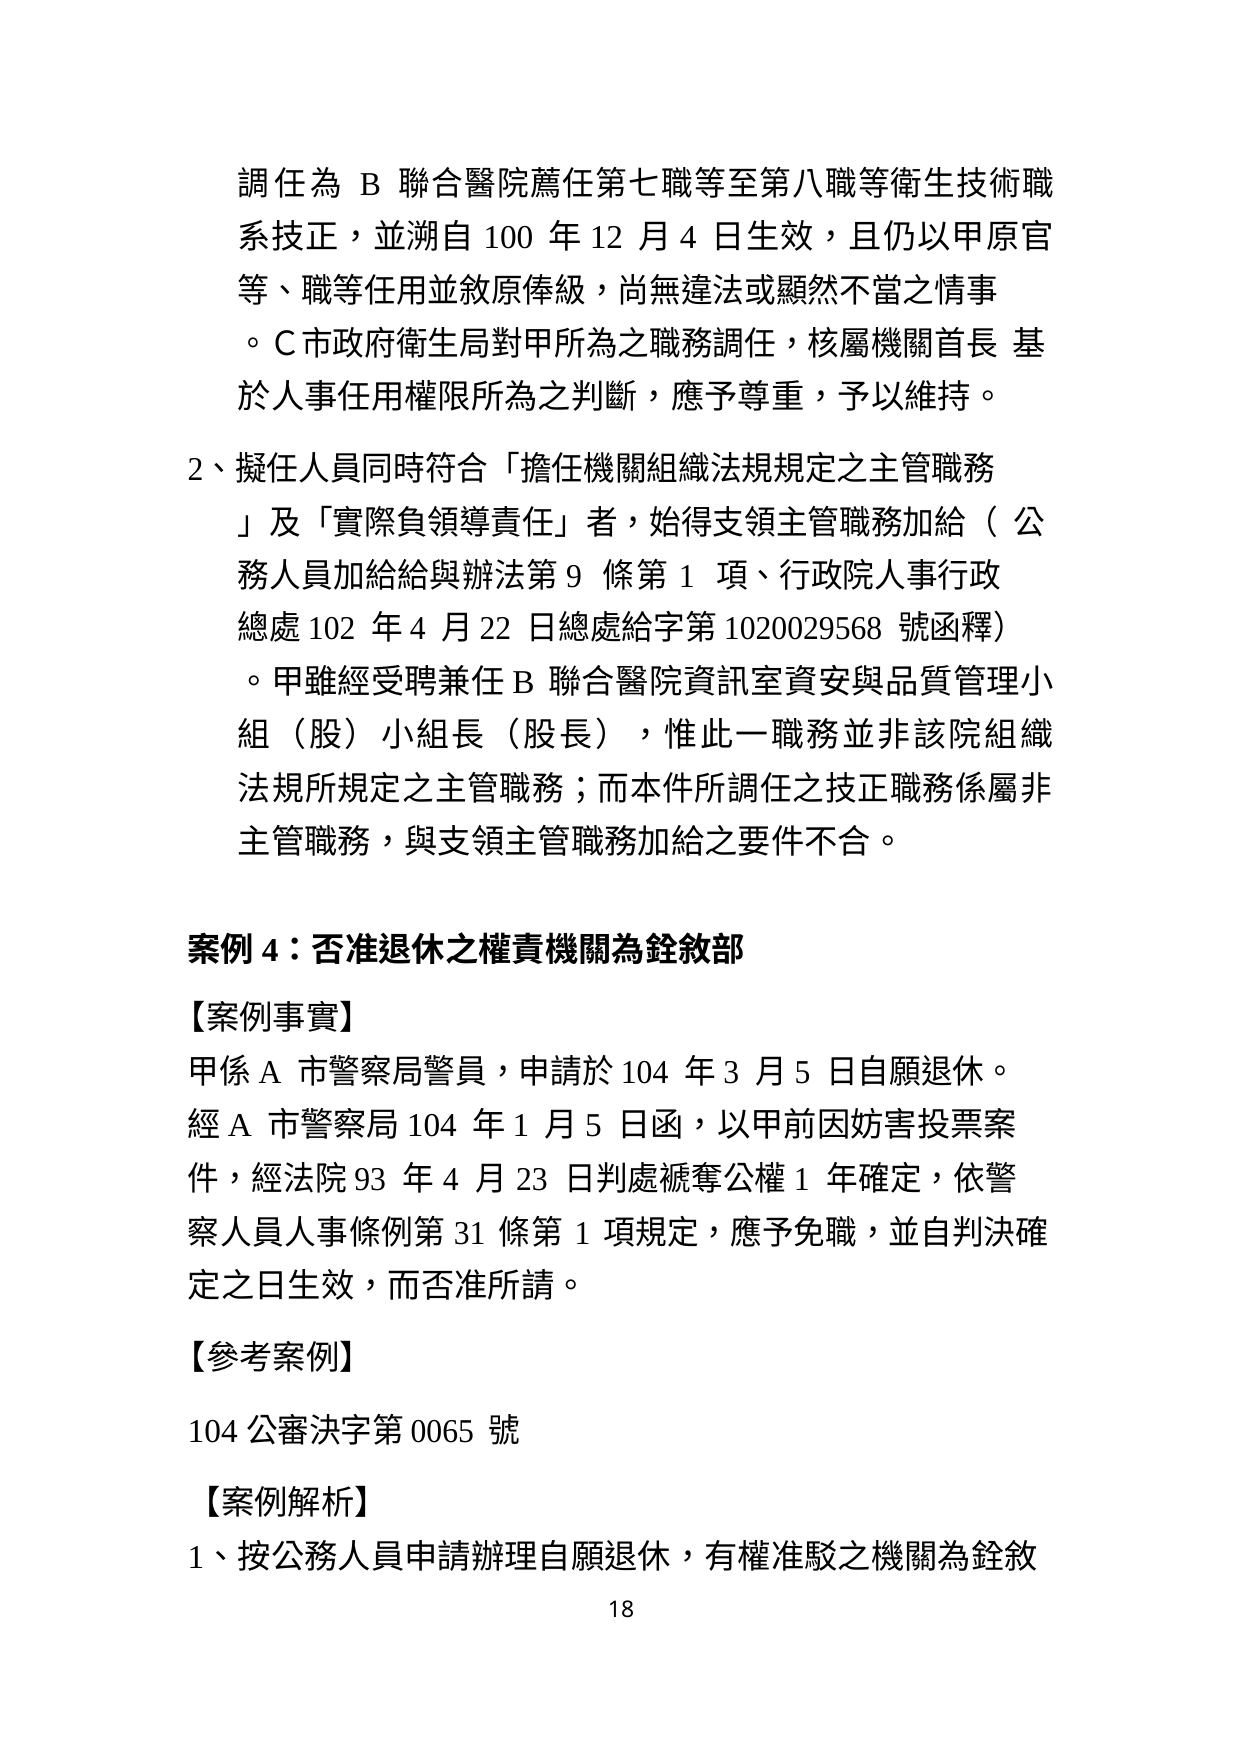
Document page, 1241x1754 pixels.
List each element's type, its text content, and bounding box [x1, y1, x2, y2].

text 【案例事實】 [173, 991, 1163, 1039]
text 。Ｃ市政府衛生局對甲所為之職務調任，核屬機關首長 基於人事任用權限所為之判斷，應予尊重，予以維持。 [237, 317, 1054, 418]
text 【案例解析】 [187, 1476, 1163, 1524]
subtitle 案例 4：否准退休之權責機關為銓敘部 [187, 923, 1163, 971]
text 察人員人事條例第 31 條第 1 項規定，應予免職，並自判決確定之日生效，而否准所請。 [187, 1206, 1053, 1307]
text 1、按公務人員申請辦理自願退休，有權准駁之機關為銓敘 [187, 1529, 1163, 1578]
text 經 A 市警察局 104 年 1 月 5 日函，以甲前因妨害投票案 [187, 1098, 1163, 1146]
list 公審決字第 0065 號 [187, 1403, 1163, 1452]
text 調任為 B 聯合醫院薦任第七職等至第八職等衛生技術職系技正，並溯自 100 年 12 月 4 日生效，且仍以甲原官等、職等任用並敘原俸級，尚無違法或顯然不當之情事 [237, 156, 1054, 312]
text 。甲雖經受聘兼任 B 聯合醫院資訊室資安與品質管理小組（股）小組長（股長），惟此一職務並非該院組織法規所規定之主管職務；而本件所調任之技正職務係屬非 主管職務，與支領主管職務加給之要件不合。 [237, 654, 1054, 863]
text 2、擬任人員同時符合「擔任機關組織法規規定之主管職務 [187, 442, 1163, 490]
text 總處 102 年 4 月 22 日總處給字第 1020029568 號函釋） [237, 602, 1163, 649]
text 【參考案例】 [173, 1331, 1163, 1379]
text 件，經法院 93 年 4 月 23 日判處褫奪公權 1 年確定，依警 [187, 1152, 1163, 1200]
text 甲係 A 市警察局警員，申請於 104 年 3 月 5 日自願退休。 [187, 1044, 1163, 1093]
text 」及「實際負領導責任」者，始得支領主管職務加給（ 公務人員加給給與辦法第 9 條第 1 項、行政院人事行政 [237, 496, 1053, 597]
